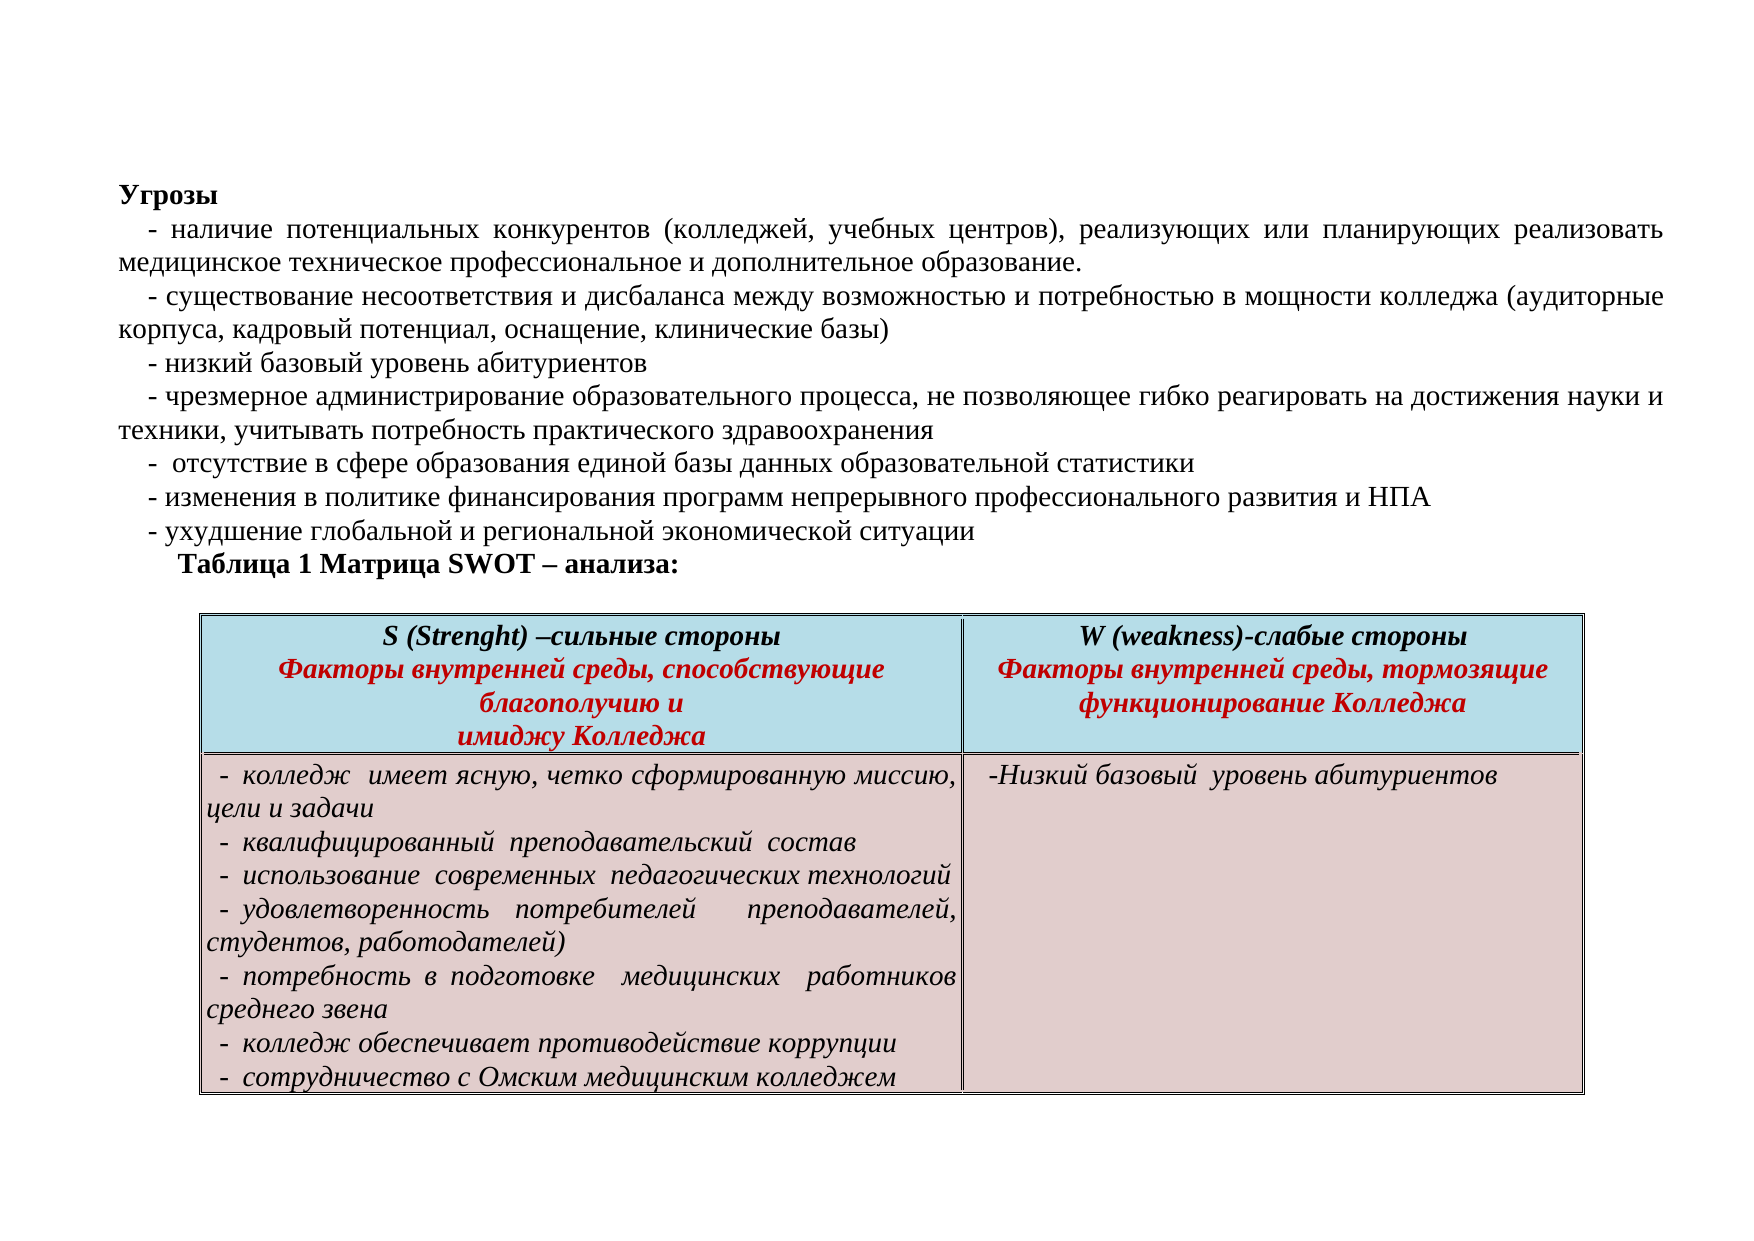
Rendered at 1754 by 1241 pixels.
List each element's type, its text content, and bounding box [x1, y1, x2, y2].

text - наличие потенциальных конкурентов (колледжей, учебных центров), реализующих или планирующих реализовать медицинское техническое профессиональное и дополнительное образование. [118, 211, 1665, 278]
table_header S (Strenght) –сильные стороны Факторы внутренней среды, способствующие благополучию и имиджу Колледжа [200, 614, 963, 752]
text - низкий базовый уровень абитуриентов [118, 345, 1665, 378]
text - изменения в политике финансирования программ непрерывного профессионального развития и НПА [118, 479, 1665, 513]
text - существование несоответствия и дисбаланса между возможностью и потребностью в мощности колледжа (аудиторные корпуса, кадровый потенциал, оснащение, клинические базы) [118, 278, 1665, 345]
table_header W (weakness)-слабые стороны Факторы внутренней среды, тормозящие функционирование Колледжа [963, 616, 1582, 752]
text - ухудшение глобальной и региональной экономической ситуации [118, 513, 1665, 546]
text Таблица 1 Матрица SWOT – анализа: [118, 546, 1665, 580]
table_cell -Низкий базовый уровень абитуриентов [963, 752, 1583, 1092]
text Угрозы [118, 177, 1665, 211]
text - чрезмерное администрирование образовательного процесса, не позволяющее гибко реагировать на достижения науки и техники, учитывать потребность практического здравоохранения [118, 378, 1665, 446]
text - отсутствие в сфере образования единой базы данных образовательной статистики [118, 446, 1665, 479]
table_cell колледж имеет ясную, четко сформированную миссию, цели и задачи квалифицированный преподавательский состав использование современных педагогических технологий удовлетворенность потребителей преподавателей, студентов, работодателей) потребность в подготовке медицинских работников среднего звена колледж обеспечивает противодействие коррупции сотрудничество с Омским медицинским колледжем [200, 752, 963, 1092]
